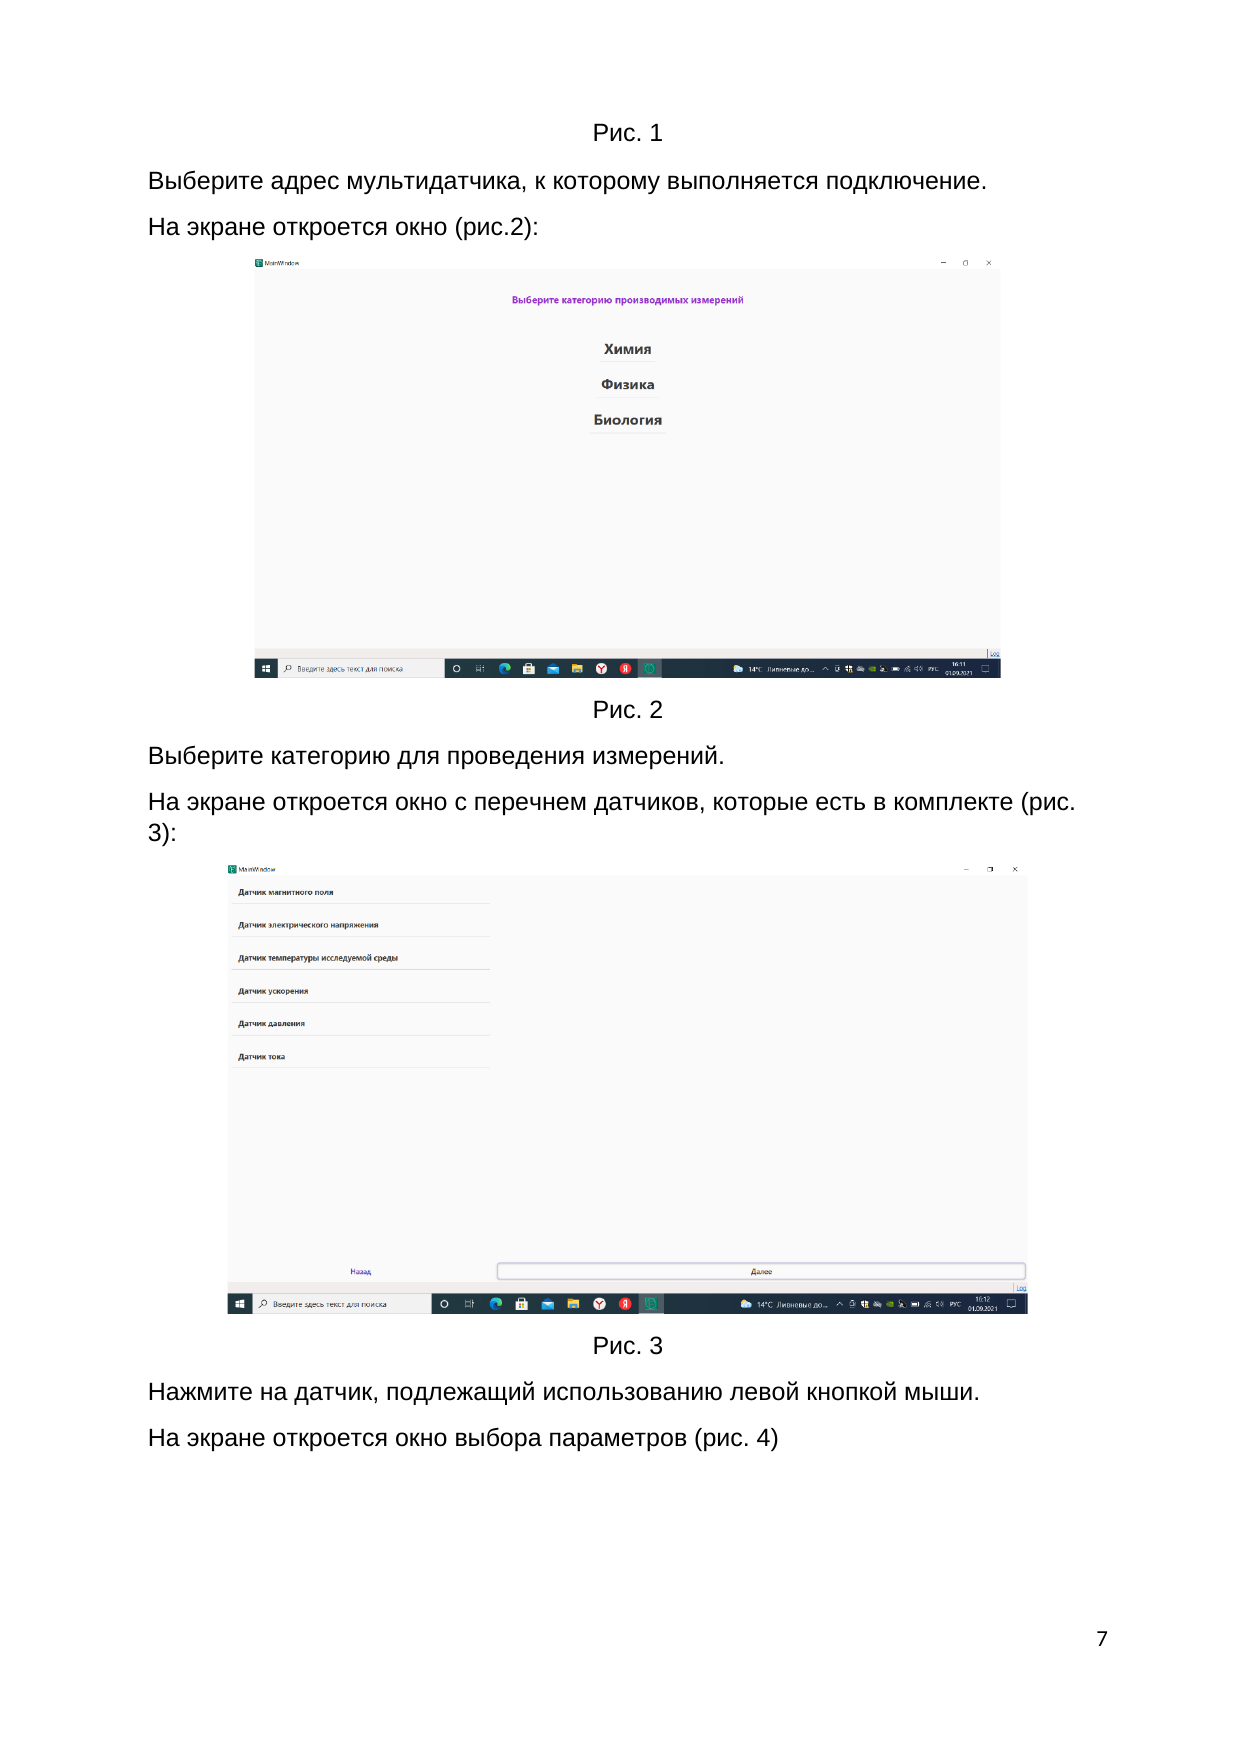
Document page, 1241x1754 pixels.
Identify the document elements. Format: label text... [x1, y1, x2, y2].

text Рис. 1 [148, 118, 1107, 147]
text Выберите адрес мультидатчика, к которому выполняется подключение. [148, 166, 1107, 194]
text На экране откроется окно (рис.2): [148, 212, 1107, 241]
text На экране откроется окно с перечнем датчиков, которые есть в комплекте (рис. 3): [148, 787, 1107, 846]
text Рис. 2 [148, 694, 1107, 723]
picture [254, 257, 1001, 678]
text На экране откроется окно выбора параметров (рис. 4) [148, 1423, 1107, 1452]
text Рис. 3 [148, 1331, 1107, 1360]
text Нажмите на датчик, подлежащий использованию левой кнопкой мыши. [148, 1377, 1107, 1406]
text Выберите категорию для проведения измерений. [148, 741, 1107, 769]
picture [227, 863, 1028, 1314]
